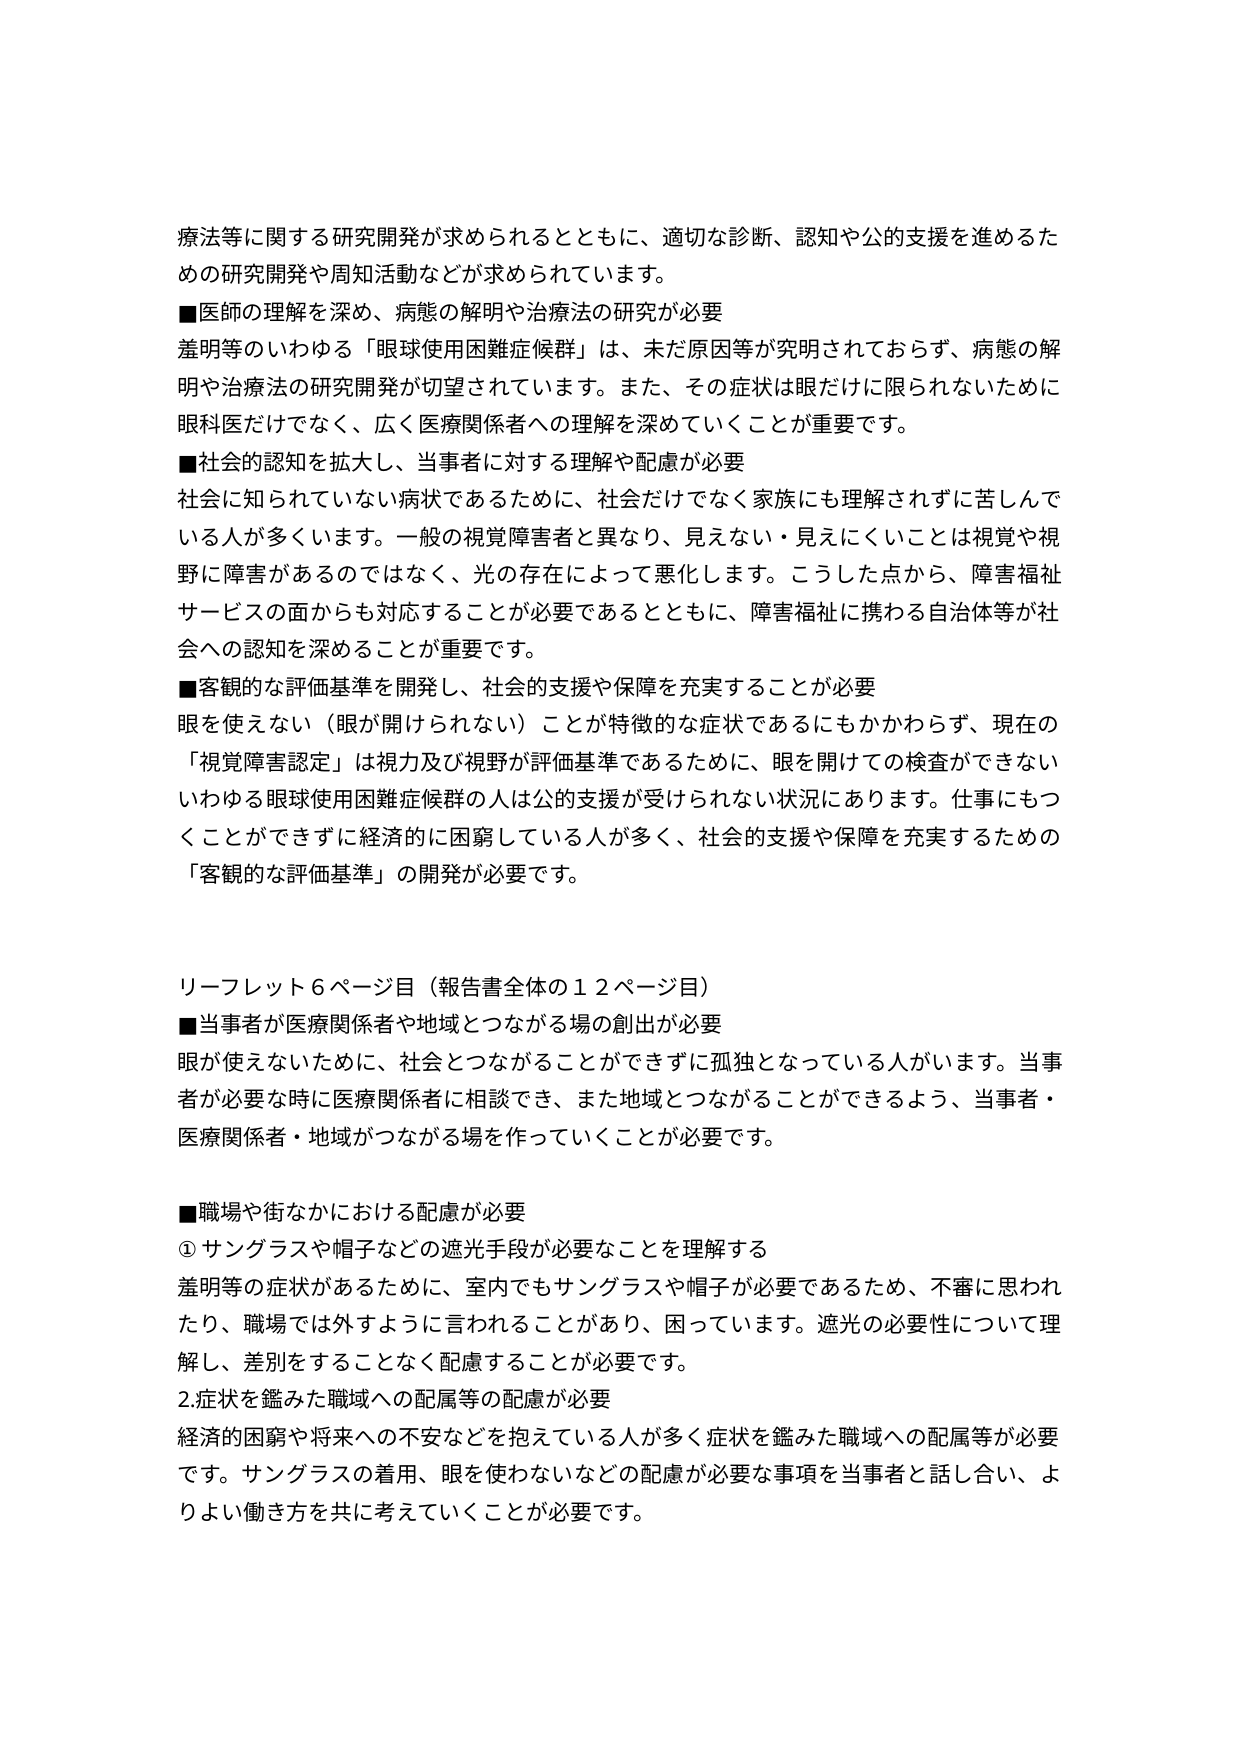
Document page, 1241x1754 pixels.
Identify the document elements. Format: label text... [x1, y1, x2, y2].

text 眼が使えないために、社会とつながることができずに孤独となっている人がいます。当事者が必要な時に医療関係者に相談でき、また地域とつながることができるよう、当事者・医療関係者・地域がつながる場を作っていくことが必要です。 [177, 1042, 1063, 1154]
text リーフレット６ページ目（報告書全体の１２ページ目） [177, 967, 1063, 1004]
text 眼を使えない（眼が開けられない）ことが特徴的な症状であるにもかかわらず、現在の「視覚障害認定」は視力及び視野が評価基準であるために、眼を開けての検査ができないいわゆる眼球使用困難症候群の人は公的支援が受けられない状況にあります。仕事にもつくことができずに経済的に困窮している人が多く、社会的支援や保障を充実するための「客観的な評価基準」の開発が必要です。 [177, 704, 1063, 892]
text 経済的困窮や将来への不安などを抱えている人が多く症状を鑑みた職域への配属等が必要です。サングラスの着用、眼を使わないなどの配慮が必要な事項を当事者と話し合い、よりよい働き方を共に考えていくことが必要です。 [177, 1417, 1063, 1529]
text 羞明等の症状があるために、室内でもサングラスや帽子が必要であるため、不審に思われたり、職場では外すように言われることがあり、困っています。遮光の必要性について理解し、差別をすることなく配慮することが必要です。 [177, 1267, 1063, 1379]
text ①サングラスや帽子などの遮光手段が必要なことを理解する [177, 1229, 1063, 1267]
text 2.症状を鑑みた職域への配属等の配慮が必要 [177, 1379, 1063, 1417]
text ■客観的な評価基準を開発し、社会的支援や保障を充実することが必要 [177, 667, 1063, 704]
text 羞明等のいわゆる「眼球使用困難症候群」は、未だ原因等が究明されておらず、病態の解明や治療法の研究開発が切望されています。また、その症状は眼だけに限られないために、眼科医だけでなく、広く医療関係者への理解を深めていくことが重要です。 [177, 329, 1063, 442]
text ■社会的認知を拡大し、当事者に対する理解や配慮が必要 [177, 442, 1063, 479]
text 社会に知られていない病状であるために、社会だけでなく家族にも理解されずに苦しんでいる人が多くいます。一般の視覚障害者と異なり、見えない・見えにくいことは視覚や視野に障害があるのではなく、光の存在によって悪化します。こうした点から、障害福祉サービスの面からも対応することが必要であるとともに、障害福祉に携わる自治体等が社会への認知を深めることが重要です。 [177, 479, 1063, 667]
text ■職場や街なかにおける配慮が必要 [177, 1192, 1063, 1229]
text ■医師の理解を深め、病態の解明や治療法の研究が必要 [177, 292, 1063, 329]
text ■当事者が医療関係者や地域とつながる場の創出が必要 [177, 1004, 1063, 1042]
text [177, 217, 1063, 292]
